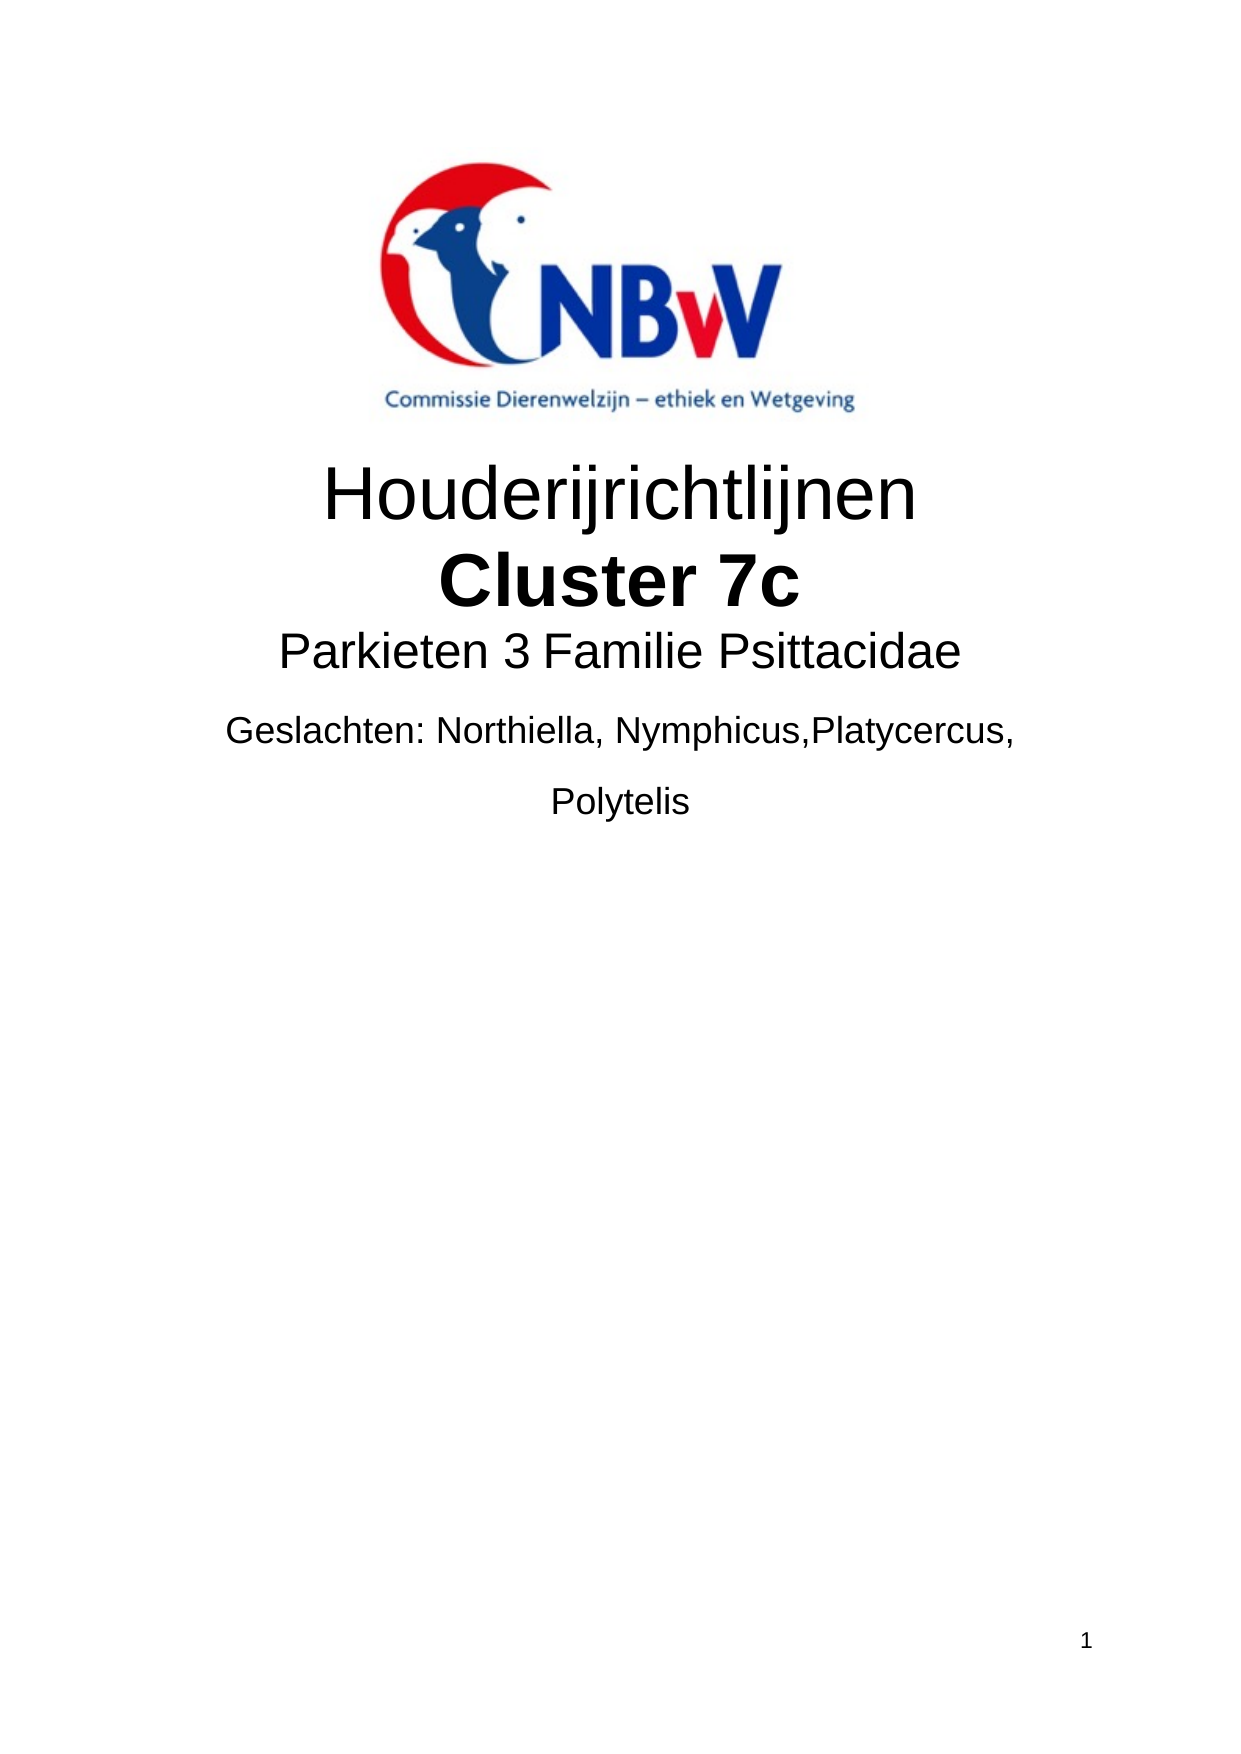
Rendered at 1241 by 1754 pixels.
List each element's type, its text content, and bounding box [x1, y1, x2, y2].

text Parkieten 3 Familie Psittacidae [148, 622, 1093, 679]
text Houderijrichtlijnen [148, 449, 1093, 536]
text Geslachten: Northiella, Nymphicus,Platycercus, [148, 709, 1093, 752]
text Polytelis [148, 779, 1093, 822]
text Cluster 7c [148, 536, 1093, 622]
picture [368, 147, 872, 425]
